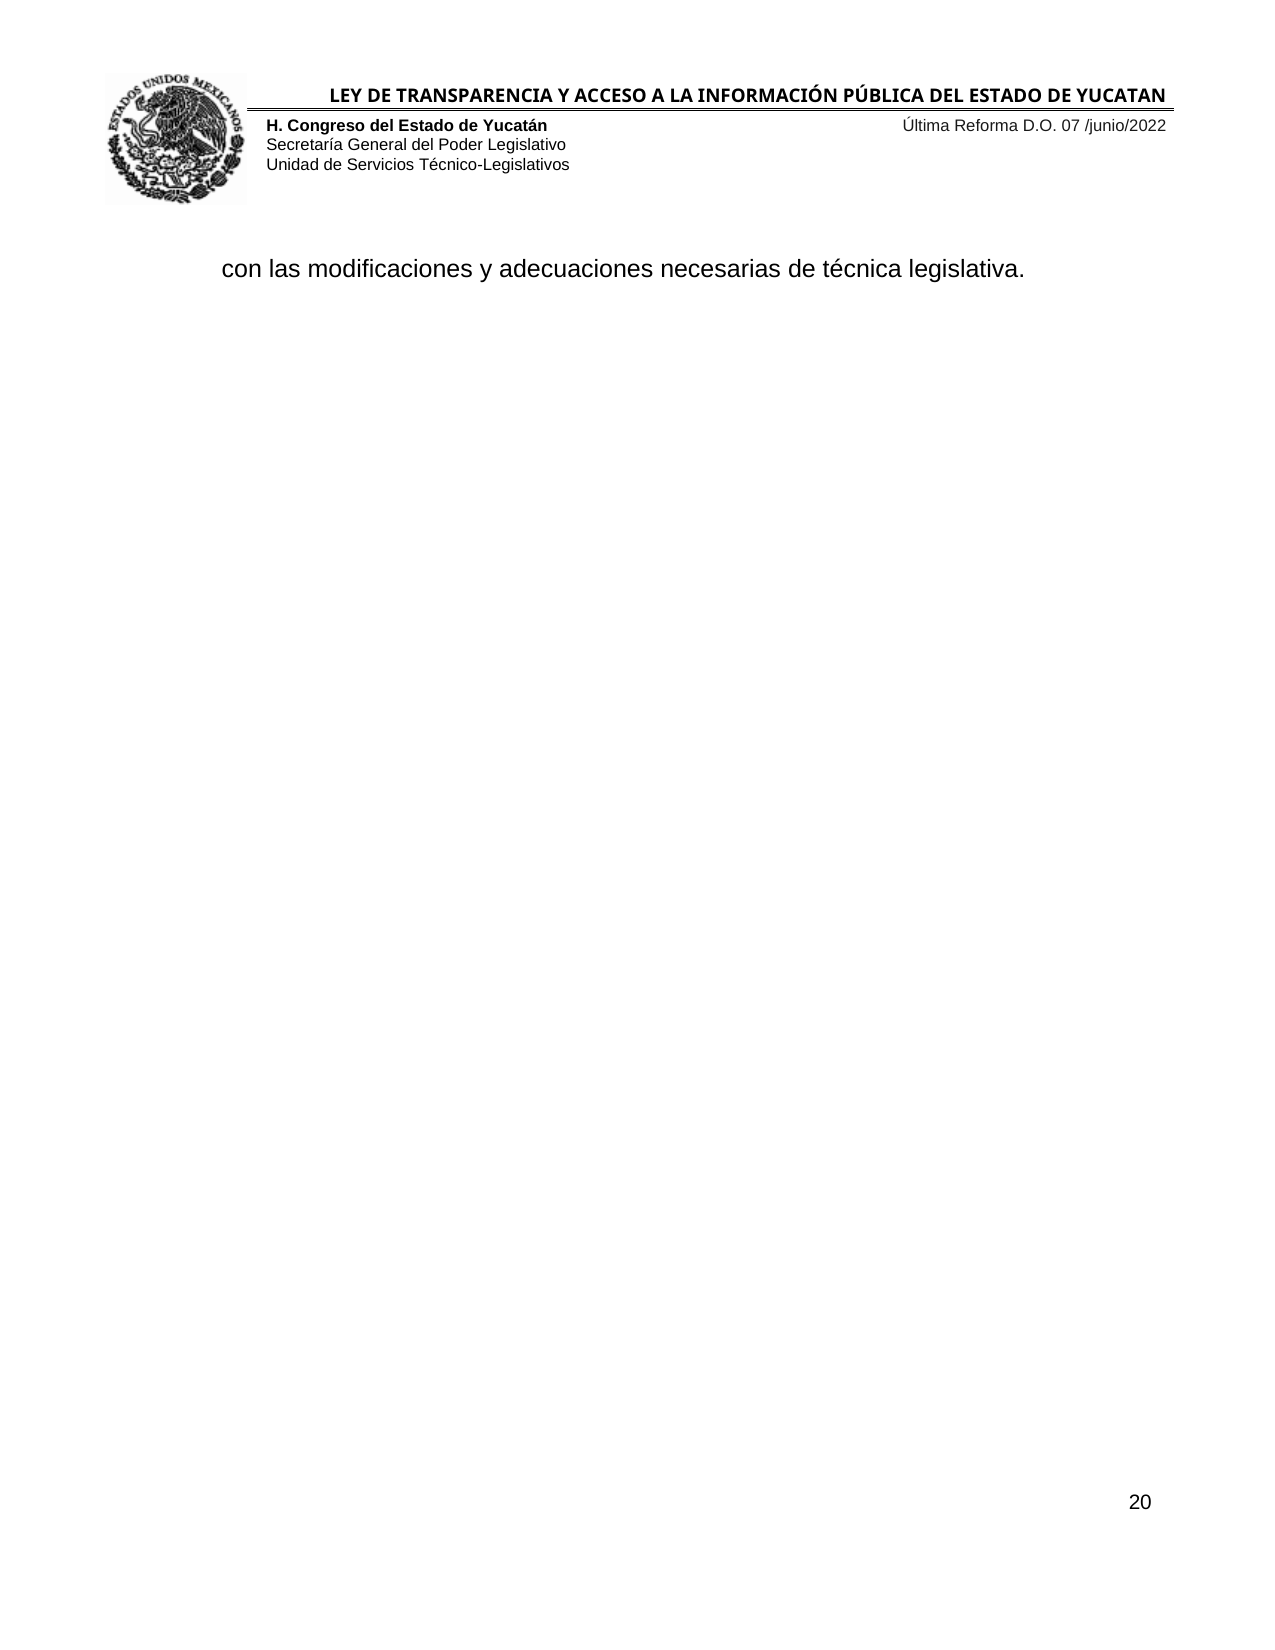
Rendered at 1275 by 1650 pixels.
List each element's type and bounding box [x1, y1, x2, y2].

text [221, 254, 1152, 283]
